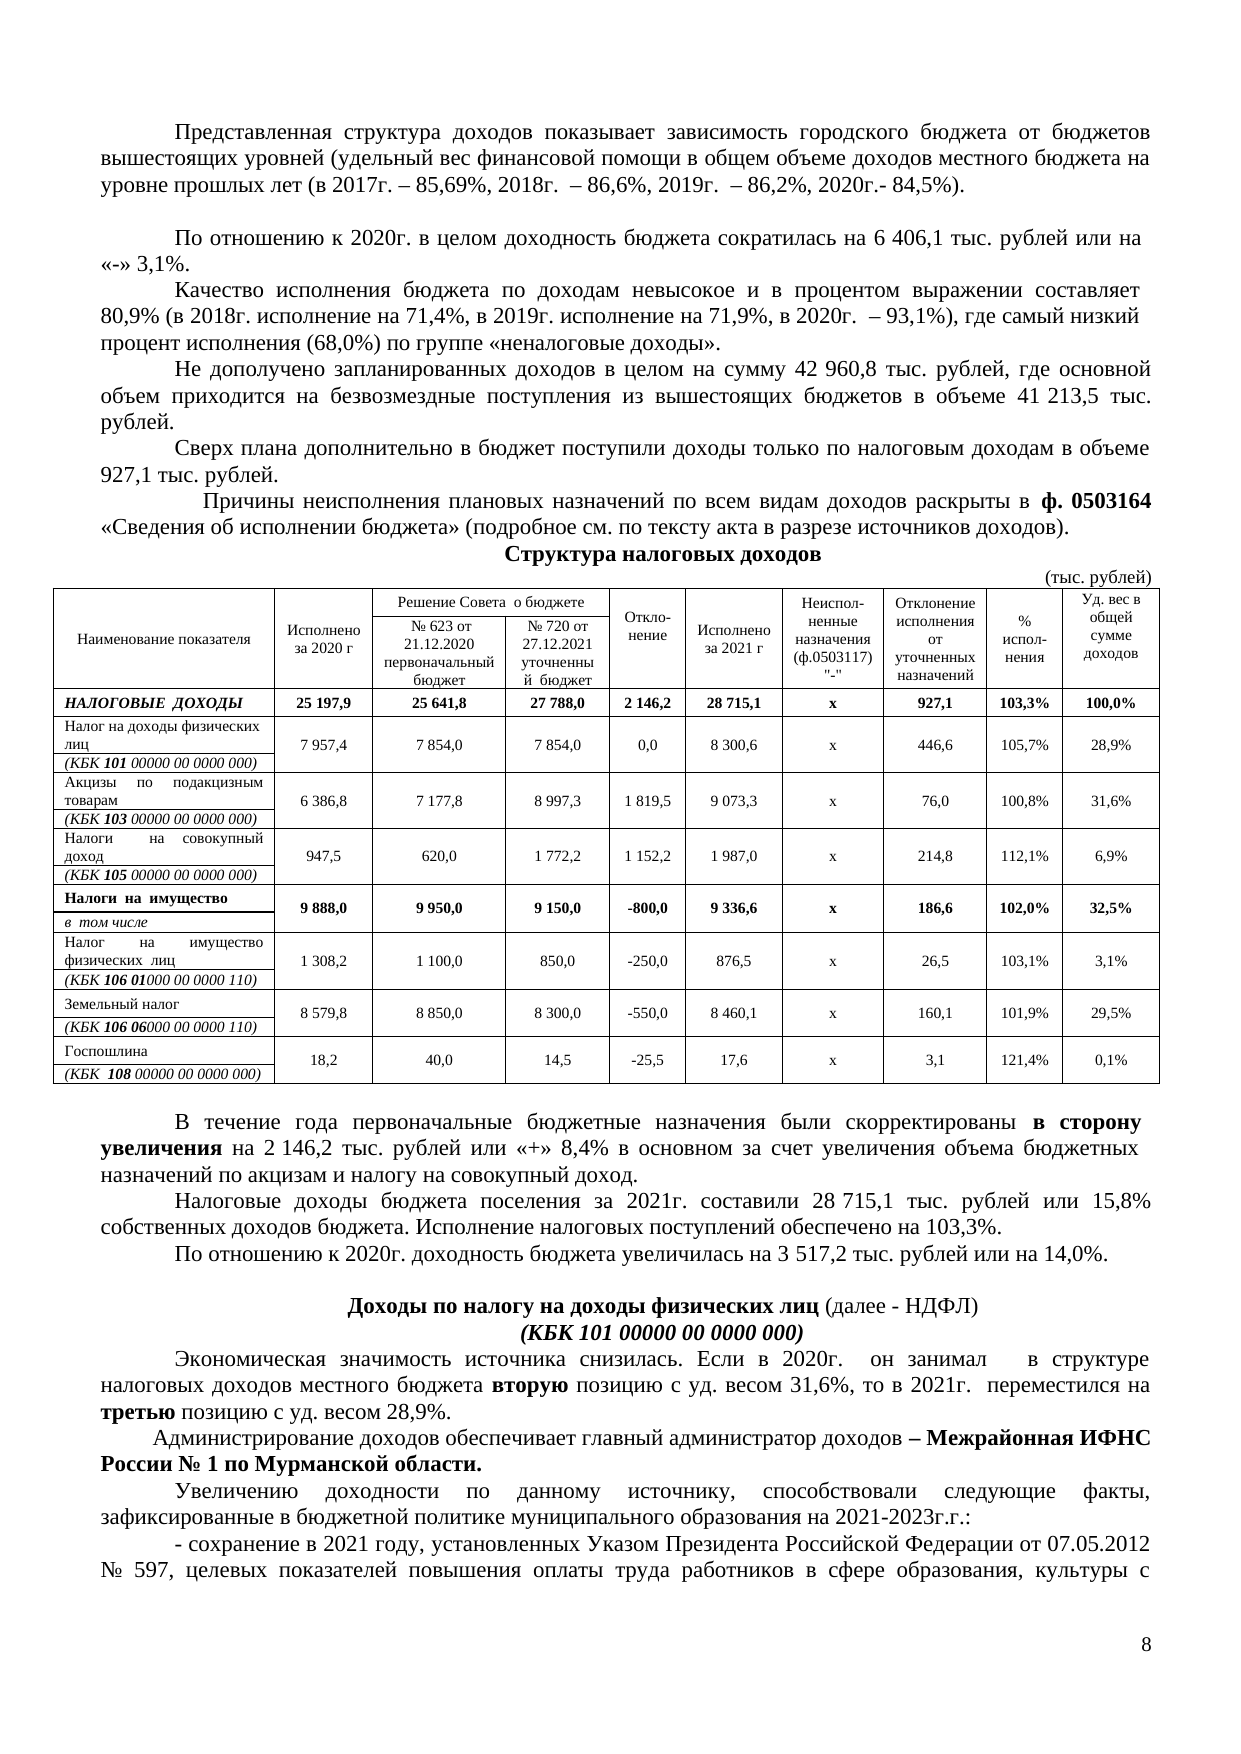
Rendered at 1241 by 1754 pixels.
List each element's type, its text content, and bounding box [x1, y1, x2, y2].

table_cell 101,9% [987, 990, 1062, 1036]
table_header Исполнено за 2020 г [275, 589, 372, 688]
table_cell 7 177,8 [373, 773, 505, 828]
table_cell 2 146,2 [610, 689, 685, 716]
table_cell 1 100,0 [373, 933, 505, 989]
table_cell в том числе [54, 913, 274, 932]
table_cell 1 772,2 [506, 829, 609, 883]
text Представленная структура доходов показывает зависимость городского бюджета от бюджетов вышестоящих уровней (удельный вес финансовой помощи в общем объеме доходов местного бюджета на уровне прошлых лет (в 2017г. – 85,69%, 2018г. – 86,6%, 2019г. – 86,2%, 2020г.- 84,5%). [100, 118, 1152, 197]
text По отношению к 2020г. в целом доходность бюджета сократилась на 6 406,1 тыс. рублей или на «-» 3,1%. [100, 223, 1141, 276]
table_header Исполнено за 2021 г [686, 589, 782, 688]
table_cell -250,0 [610, 933, 685, 989]
table_cell 160,1 [884, 990, 986, 1036]
table_cell 28,9% [1063, 717, 1159, 772]
table_cell Налог на доходы физических лиц [54, 717, 274, 753]
table_header % испол-нения [987, 589, 1062, 688]
table_cell 105,7% [987, 717, 1062, 772]
table_cell 8 460,1 [686, 990, 782, 1036]
text В течение года первоначальные бюджетные назначения были скорректированы в сторону увеличения на 2 146,2 тыс. рублей или «+» 8,4% в основном за счет увеличения объема бюджетных назначений по акцизам и налогу на совокупный доход. [100, 1108, 1141, 1187]
text Качество исполнения бюджета по доходам невысокое и в процентом выражении составляет 80,9% (в 2018г. исполнение на 71,4%, в 2019г. исполнение на 71,9%, в 2020г. – 93,1%), где самый низкий процент исполнения (68,0%) по группе «неналоговые доходы». [100, 276, 1141, 355]
text По отношению к 2020г. доходность бюджета увеличилась на 3 517,2 тыс. рублей или на 14,0%. [100, 1240, 1141, 1266]
table_cell 112,1% [987, 829, 1062, 883]
table_cell 25 641,8 [373, 689, 505, 716]
table_cell 8 850,0 [373, 990, 505, 1036]
table_cell х [783, 933, 883, 989]
table_cell 7 957,4 [275, 717, 372, 772]
table_header Отклонение исполнения от уточненных назначений [884, 589, 986, 688]
table_cell Госпошлина [54, 1037, 274, 1064]
text Администрирование доходов обеспечивает главный администратор доходов – Межрайонная ИФНС России № 1 по Мурманской области. [100, 1424, 1152, 1477]
table_cell х [783, 689, 883, 716]
table_cell 7 854,0 [506, 717, 609, 772]
table_cell 6,9% [1063, 829, 1159, 883]
table_cell (КБК 103 00000 00 0000 000) [54, 810, 274, 828]
table_cell 7 854,0 [373, 717, 505, 772]
table_cell (КБК 105 00000 00 0000 000) [54, 866, 274, 883]
text Не дополучено запланированных доходов в целом на сумму 42 960,8 тыс. рублей, где основной объем приходится на безвозмездные поступления из вышестоящих бюджетов в объеме 41 213,5 тыс. рублей. [100, 355, 1152, 434]
table_cell № 623 от 21.12.2020 первоначальный бюджет [373, 617, 505, 688]
table_cell 6 386,8 [275, 773, 372, 828]
table_cell х [783, 773, 883, 828]
table_cell 1 987,0 [686, 829, 782, 883]
table_header Уд. вес в общей сумме доходов [1063, 589, 1159, 688]
table_cell 76,0 [884, 773, 986, 828]
text Экономическая значимость источника снизилась. Если в 2020г. он занимал в структуре налоговых доходов местного бюджета вторую позицию с уд. весом 31,6%, то в 2021г. переместился на третью позицию с уд. весом 28,9%. [100, 1345, 1152, 1424]
table_cell 9 150,0 [506, 885, 609, 932]
table_header Наименование показателя [54, 589, 274, 688]
table_cell Налоги на имущество [54, 885, 274, 911]
table_cell 31,6% [1063, 773, 1159, 828]
table_cell (КБК 108 00000 00 0000 000) [54, 1065, 274, 1083]
table_cell 947,5 [275, 829, 372, 883]
table_cell Земельный налог [54, 990, 274, 1017]
table_cell 102,0% [987, 885, 1062, 932]
table_cell х [783, 717, 883, 772]
table_header Решение Совета о бюджете [373, 589, 609, 616]
table_cell 1 152,2 [610, 829, 685, 883]
table_cell № 720 от 27.12.2021 уточненный бюджет [506, 617, 609, 688]
text Увеличению доходности по данному источнику, способствовали следующие факты, зафиксированные в бюджетной политике муниципального образования на 2021-2023г.г.: [100, 1477, 1152, 1529]
table_cell 17,6 [686, 1037, 782, 1083]
table_cell х [783, 885, 883, 932]
table_cell 100,0% [1063, 689, 1159, 716]
table_cell Налог на имущество физических лиц [54, 933, 274, 969]
table_cell 3,1% [1063, 933, 1159, 989]
table_cell 0,1% [1063, 1037, 1159, 1083]
table_cell (КБК 101 00000 00 0000 000) [54, 754, 274, 772]
table_cell 9 073,3 [686, 773, 782, 828]
table_cell 876,5 [686, 933, 782, 989]
text Сверх плана дополнительно в бюджет поступили доходы только по налоговым доходам в объеме 927,1 тыс. рублей. [100, 434, 1152, 487]
table_cell -800,0 [610, 885, 685, 932]
table_cell 620,0 [373, 829, 505, 883]
text Структура налоговых доходов [100, 540, 1152, 566]
table_header Откло- нение [610, 589, 685, 688]
text (тыс. рублей) [100, 566, 1152, 588]
table_cell 25 197,9 [275, 689, 372, 716]
table_cell 121,4% [987, 1037, 1062, 1083]
table_cell х [783, 1037, 883, 1083]
table_cell 28 715,1 [686, 689, 782, 716]
table_cell Акцизы по подакцизным товарам [54, 773, 274, 809]
table_cell 100,8% [987, 773, 1062, 828]
table_cell 9 336,6 [686, 885, 782, 932]
table_cell 14,5 [506, 1037, 609, 1083]
text Причины неисполнения плановых назначений по всем видам доходов раскрыты в ф. 0503164 «Сведения об исполнении бюджета» (подробное см. по тексту акта в разрезе источников доходов). [100, 487, 1152, 540]
table_cell (КБК 106 06000 00 0000 110) [54, 1018, 274, 1036]
table_cell 8 300,0 [506, 990, 609, 1036]
table_cell 3,1 [884, 1037, 986, 1083]
table_cell НАЛОГОВЫЕ ДОХОДЫ [54, 689, 274, 716]
table_cell -25,5 [610, 1037, 685, 1083]
table_cell 8 997,3 [506, 773, 609, 828]
table_cell 1 819,5 [610, 773, 685, 828]
table_cell х [783, 829, 883, 883]
table_cell 446,6 [884, 717, 986, 772]
text Налоговые доходы бюджета поселения за 2021г. составили 28 715,1 тыс. рублей или 15,8% собственных доходов бюджета. Исполнение налоговых поступлений обеспечено на 103,3%. [100, 1187, 1152, 1240]
table_cell 103,1% [987, 933, 1062, 989]
table_cell (КБК 106 01000 00 0000 110) [54, 970, 274, 989]
table_cell 27 788,0 [506, 689, 609, 716]
table_cell 1 308,2 [275, 933, 372, 989]
table_cell 8 579,8 [275, 990, 372, 1036]
table_cell 32,5% [1063, 885, 1159, 932]
table_cell 103,3% [987, 689, 1062, 716]
text (КБК 101 00000 00 0000 000) [100, 1319, 1152, 1345]
table_cell 18,2 [275, 1037, 372, 1083]
table_cell Налоги на совокупный доход [54, 829, 274, 864]
table_cell 214,8 [884, 829, 986, 883]
table_cell 0,0 [610, 717, 685, 772]
table_cell 927,1 [884, 689, 986, 716]
table_cell 186,6 [884, 885, 986, 932]
table_cell х [783, 990, 883, 1036]
table_cell -550,0 [610, 990, 685, 1036]
table_cell 26,5 [884, 933, 986, 989]
table_cell 850,0 [506, 933, 609, 989]
text Доходы по налогу на доходы физических лиц (далее - НДФЛ) [100, 1292, 1152, 1319]
table_cell 29,5% [1063, 990, 1159, 1036]
table_header Неиспол- ненные назначения (ф.0503117) "-" [783, 589, 883, 688]
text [100, 1529, 1152, 1582]
table_cell 9 888,0 [275, 885, 372, 932]
table_cell 40,0 [373, 1037, 505, 1083]
table_cell 8 300,6 [686, 717, 782, 772]
table_cell 9 950,0 [373, 885, 505, 932]
